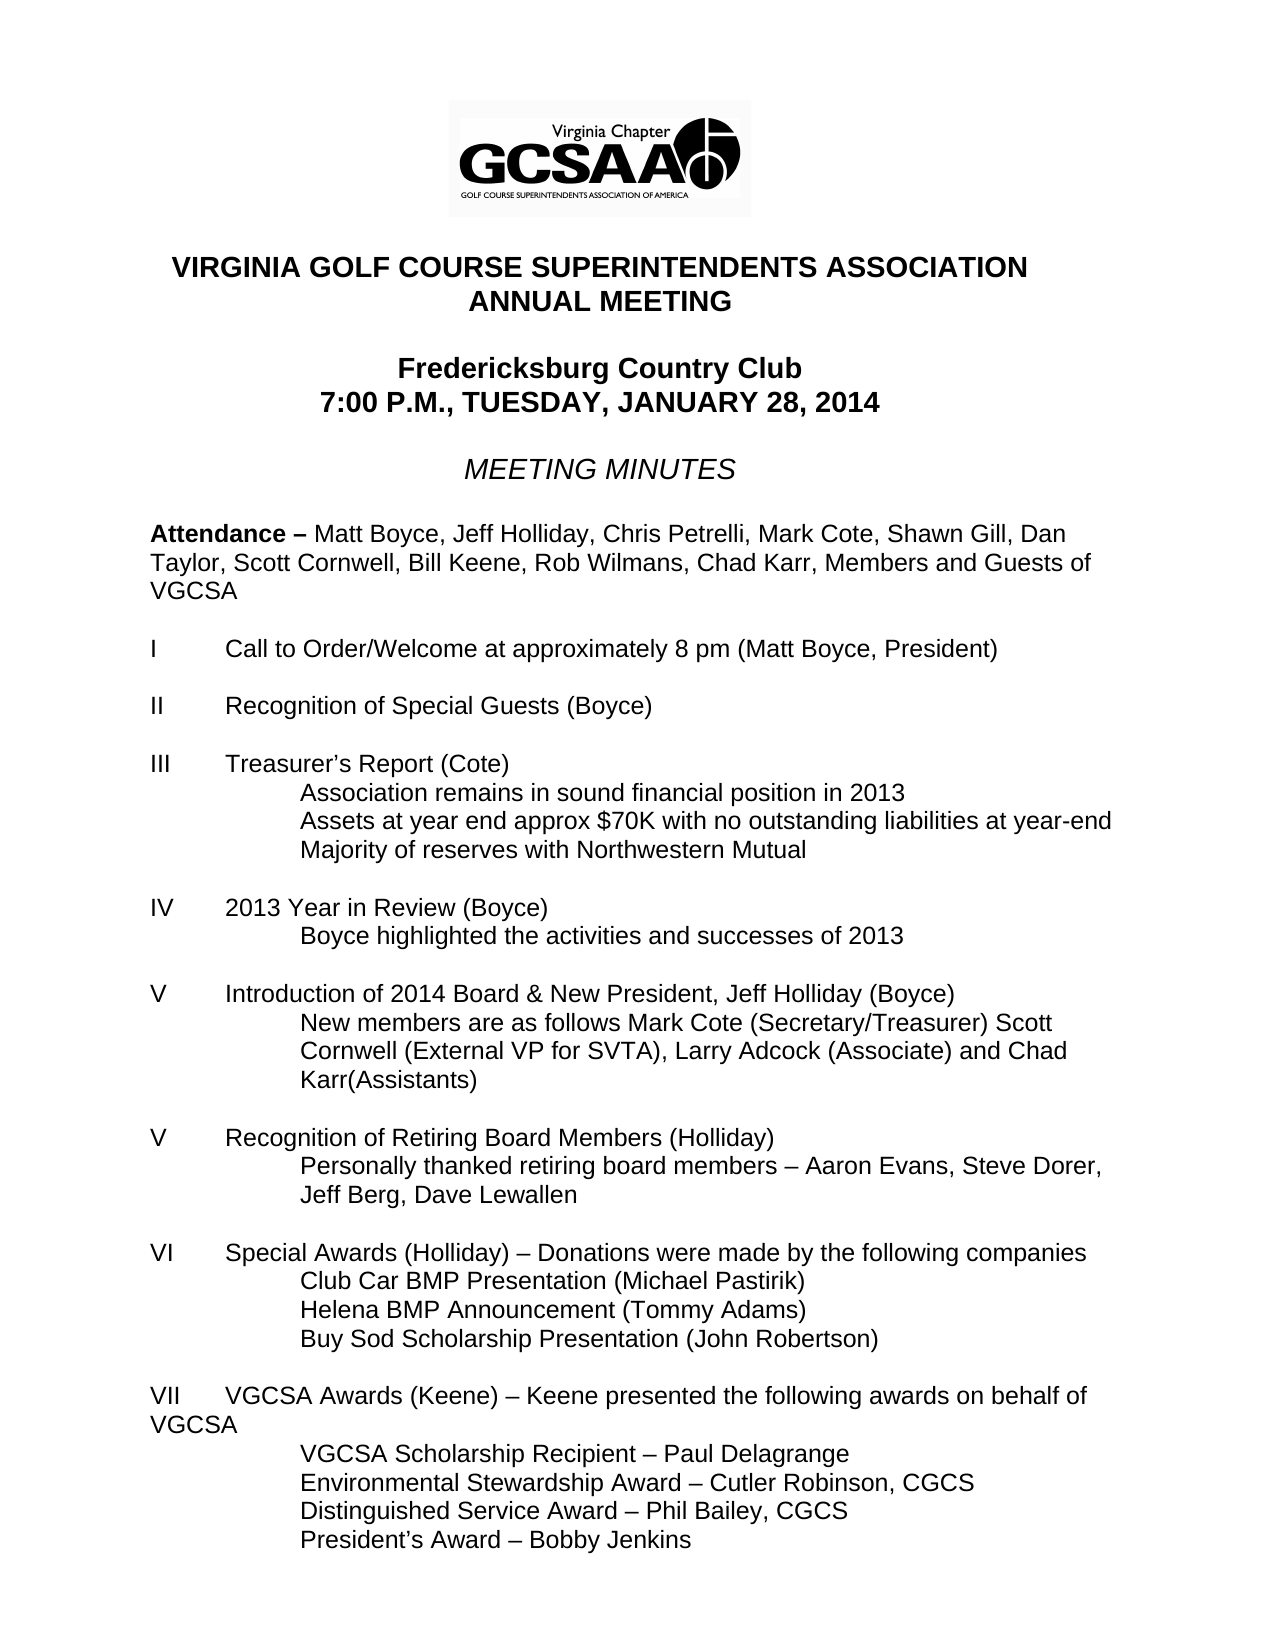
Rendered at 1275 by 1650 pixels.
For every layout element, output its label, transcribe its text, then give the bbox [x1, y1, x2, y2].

text Association remains in sound financial position in 2013 [75, 777, 1125, 806]
text Personally thanked retiring board members – Aaron Evans, Steve Dorer, Jeff Berg, Dave Lewallen [300, 1151, 1125, 1209]
subtitle Attendance – Matt Boyce, Jeff Holliday, Chris Petrelli, Mark Cote, Shawn Gill, Dan Taylor, Scott Cornwell, Bill Keene, Rob Wilmans, Chad Karr, Members and Guests of VGCSA [150, 519, 1095, 605]
text VII VGCSA Awards (Keene) – Keene presented the following awards on behalf of VGCSA [150, 1381, 1125, 1439]
list Club Car BMP Presentation (Michael Pastirik) [225, 1266, 1125, 1295]
list Buy Sod Scholarship Presentation (John Robertson) [225, 1324, 1125, 1352]
text Majority of reserves with Northwestern Mutual [75, 835, 1125, 864]
subtitle III Treasurer’s Report (Cote) [75, 749, 1125, 777]
list Helena BMP Announcement (Tommy Adams) [225, 1295, 1125, 1324]
text Assets at year end approx $70K with no outstanding liabilities at year-end [75, 806, 1125, 835]
text V Introduction of 2014 Board & New President, Jeff Holliday (Boyce) [75, 979, 1125, 1007]
text IV 2013 Year in Review (Boyce) [75, 892, 1125, 921]
picture [448, 100, 752, 217]
text New members are as follows Mark Cote (Secretary/Treasurer) Scott Cornwell (External VP for SVTA), Larry Adcock (Associate) and Chad Karr(Assistants) [300, 1007, 1125, 1094]
text President’s Award – Bobby Jenkins [225, 1525, 1125, 1554]
subtitle I Call to Order/Welcome at approximately 8 pm (Matt Boyce, President) [75, 634, 1125, 662]
text VGCSA Scholarship Recipient – Paul Delagrange [225, 1439, 1125, 1467]
text Boyce highlighted the activities and successes of 2013 [75, 921, 1125, 950]
text Distinguished Service Award – Phil Bailey, CGCS [225, 1496, 1125, 1525]
subtitle II Recognition of Special Guests (Boyce) [75, 691, 1125, 720]
subtitle MEETING MINUTES [75, 452, 1125, 485]
text VI Special Awards (Holliday) – Donations were made by the following companies [75, 1237, 1125, 1266]
text GOLF COURSE SUPERINTENDENTS ASSOCIATION [75, 250, 1125, 284]
text ANNUAL MEETING [75, 284, 1125, 317]
text V Recognition of Retiring Board Members (Holliday) [75, 1122, 1125, 1151]
subtitle Country Club [75, 351, 1125, 384]
text Environmental Stewardship Award – Cutler Robinson, CGCS [225, 1467, 1125, 1496]
text 7:00 P.M., TUESDAY, JANUARY 28, 2014 [75, 384, 1125, 418]
